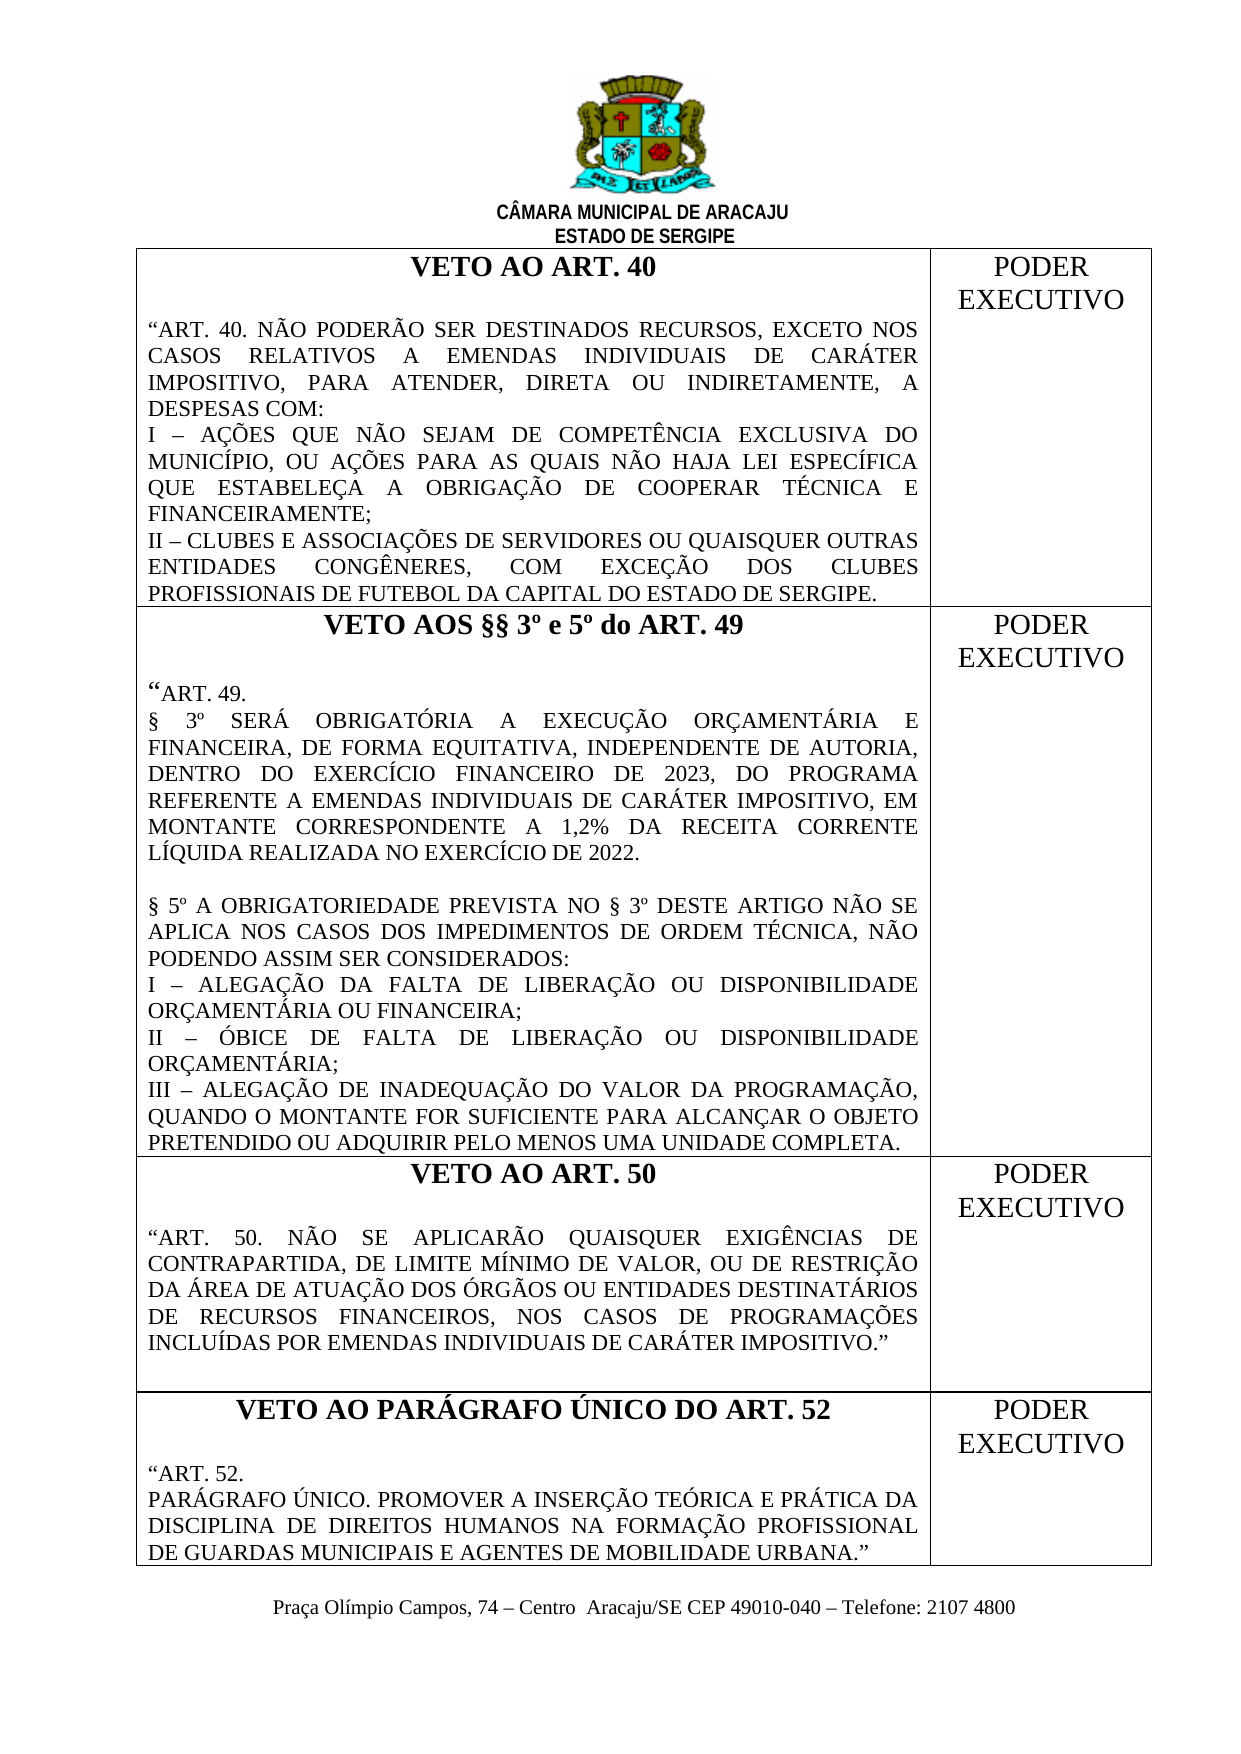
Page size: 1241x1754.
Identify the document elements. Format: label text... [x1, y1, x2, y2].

table_cell PODER EXECUTIVO [931, 1393, 1151, 1565]
table_cell PODER EXECUTIVO [931, 1157, 1151, 1391]
table_cell PODER EXECUTIVO [931, 607, 1151, 1156]
table_cell PODER EXECUTIVO [931, 249, 1151, 606]
table_cell VETO AOS §§ 3º e 5º do ART. 49 “ART. 49. § 3º SERÁ OBRIGATÓRIA A EXECUÇÃO ORÇAMENTÁRIA E FINANCEIRA, DE FORMA EQUITATIVA, INDEPENDENTE DE AUTORIA, DENTRO DO EXERCÍCIO FINANCEIRO DE 2023, DO PROGRAMA REFERENTE A EMENDAS INDIVIDUAIS DE CARÁTER IMPOSITIVO, EM MONTANTE CORRESPONDENTE A 1,2% DA RECEITA CORRENTE LÍQUIDA REALIZADA NO EXERCÍCIO DE 2022. § 5º A OBRIGATORIEDADE PREVISTA NO § 3º DESTE ARTIGO NÃO SE APLICA NOS CASOS DOS IMPEDIMENTOS DE ORDEM TÉCNICA, NÃO PODENDO ASSIM SER CONSIDERADOS: I – ALEGAÇÃO DA FALTA DE LIBERAÇÃO OU DISPONIBILIDADE ORÇAMENTÁRIA OU FINANCEIRA; II – ÓBICE DE FALTA DE LIBERAÇÃO OU DISPONIBILIDADE ORÇAMENTÁRIA; III – ALEGAÇÃO DE INADEQUAÇÃO DO VALOR DA PROGRAMAÇÃO, QUANDO O MONTANTE FOR SUFICIENTE PARA ALCANÇAR O OBJETO PRETENDIDO OU ADQUIRIR PELO MENOS UMA UNIDADE COMPLETA. [137, 607, 930, 1156]
table_cell VETO AO ART. 40 “ART. 40. NÃO PODERÃO SER DESTINADOS RECURSOS, EXCETO NOS CASOS RELATIVOS A EMENDAS INDIVIDUAIS DE CARÁTER IMPOSITIVO, PARA ATENDER, DIRETA OU INDIRETAMENTE, A DESPESAS COM: I – AÇÕES QUE NÃO SEJAM DE COMPETÊNCIA EXCLUSIVA DO MUNICÍPIO, OU AÇÕES PARA AS QUAIS NÃO HAJA LEI ESPECÍFICA QUE ESTABELEÇA A OBRIGAÇÃO DE COOPERAR TÉCNICA E FINANCEIRAMENTE; II – CLUBES E ASSOCIAÇÕES DE SERVIDORES OU QUAISQUER OUTRAS ENTIDADES CONGÊNERES, COM EXCEÇÃO DOS CLUBES PROFISSIONAIS DE FUTEBOL DA CAPITAL DO ESTADO DE SERGIPE. [137, 249, 930, 606]
table_cell VETO AO PARÁGRAFO ÚNICO DO ART. 52 “ART. 52. PARÁGRAFO ÚNICO. PROMOVER A INSERÇÃO TEÓRICA E PRÁTICA DA DISCIPLINA DE DIREITOS HUMANOS NA FORMAÇÃO PROFISSIONAL DE GUARDAS MUNICIPAIS E AGENTES DE MOBILIDADE URBANA.” [137, 1393, 930, 1565]
table_cell VETO AO ART. 50 “ART. 50. NÃO SE APLICARÃO QUAISQUER EXIGÊNCIAS DE CONTRAPARTIDA, DE LIMITE MÍNIMO DE VALOR, OU DE RESTRIÇÃO DA ÁREA DE ATUAÇÃO DOS ÓRGÃOS OU ENTIDADES DESTINATÁRIOS DE RECURSOS FINANCEIROS, NOS CASOS DE PROGRAMAÇÕES INCLUÍDAS POR EMENDAS INDIVIDUAIS DE CARÁTER IMPOSITIVO.” [137, 1157, 930, 1391]
